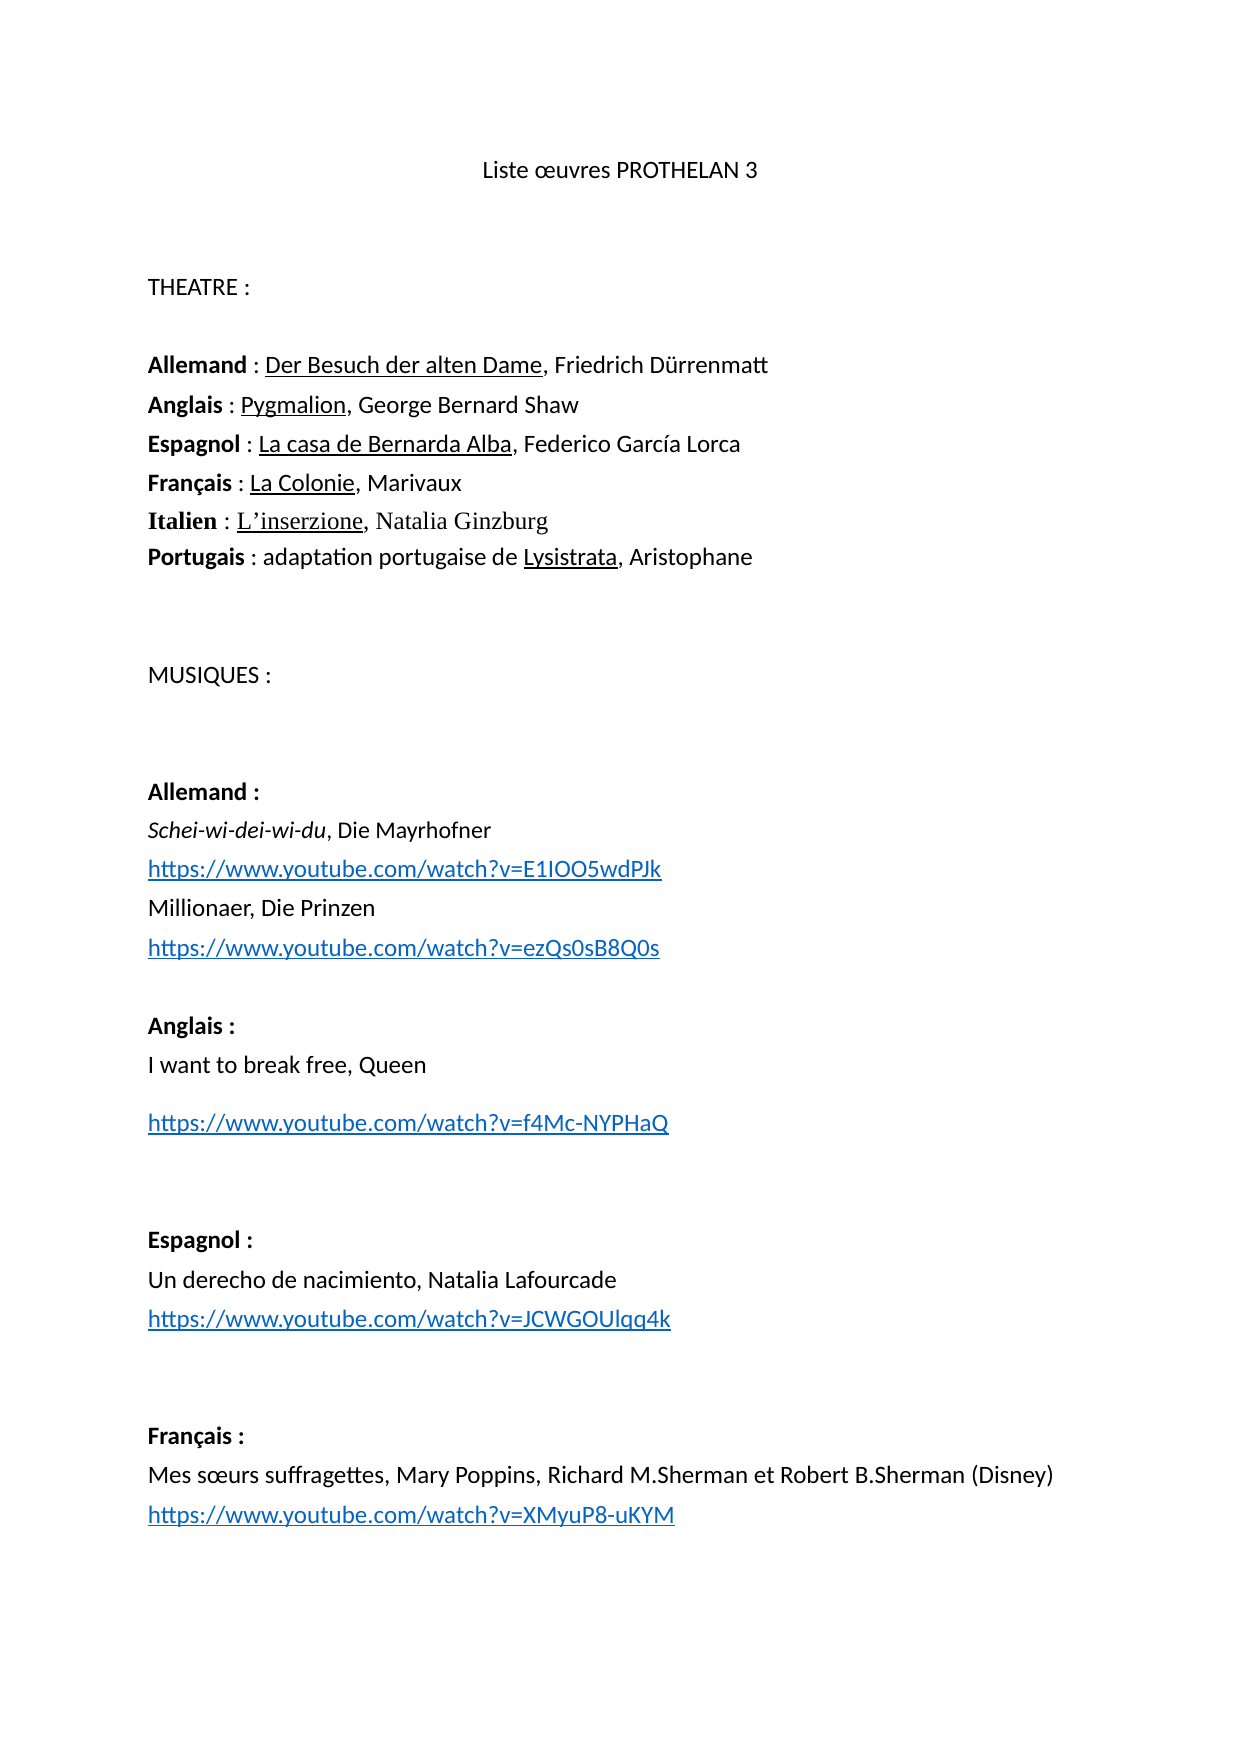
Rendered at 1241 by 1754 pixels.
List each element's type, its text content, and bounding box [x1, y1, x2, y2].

text I want to break free, Queen [148, 1049, 1093, 1080]
text https://www.youtube.com/watch?v=ezQs0sB8Q0s [148, 932, 1093, 962]
text Français : La Colonie, Marivaux [148, 467, 1093, 498]
text Portugais : adaptation portugaise de Lysistrata, Aristophane [148, 541, 1093, 572]
text Liste œuvres PROTHELAN 3 [148, 154, 1093, 184]
text Anglais : Pygmalion, George Bernard Shaw [148, 389, 1093, 419]
text https://www.youtube.com/watch?v=JCWGOUlqq4k [148, 1303, 1093, 1333]
text THEATRE : [148, 271, 1093, 302]
text Espagnol : [148, 1224, 1093, 1255]
text Mes sœurs suffragettes, Mary Poppins, Richard M.Sherman et Robert B.Sherman (Disney) [148, 1459, 1093, 1490]
text Allemand : Der Besuch der alten Dame, Friedrich Dürrenmatt [148, 350, 1093, 380]
text https://www.youtube.com/watch?v=XMyuP8-uKYM [148, 1499, 1093, 1529]
text Français : [148, 1420, 1093, 1451]
subtitle https://www.youtube.com/watch?v=f4Mc-NYPHaQ [148, 1107, 1093, 1138]
text Un derecho de nacimiento, Natalia Lafourcade [148, 1264, 1093, 1294]
text Italien : L’inserzione, Natalia Ginzburg [148, 506, 1093, 535]
text Allemand : [148, 776, 1093, 807]
text Anglais : [148, 1010, 1093, 1041]
text Millionaer, Die Prinzen [148, 892, 1093, 923]
text Espagnol : La casa de Bernarda Alba, Federico García Lorca [148, 428, 1093, 458]
text Schei-wi-dei-wi-du, Die Mayrhofner [148, 816, 1093, 845]
text MUSIQUES : [148, 659, 1093, 689]
text https://www.youtube.com/watch?v=E1IOO5wdPJk [148, 853, 1093, 884]
